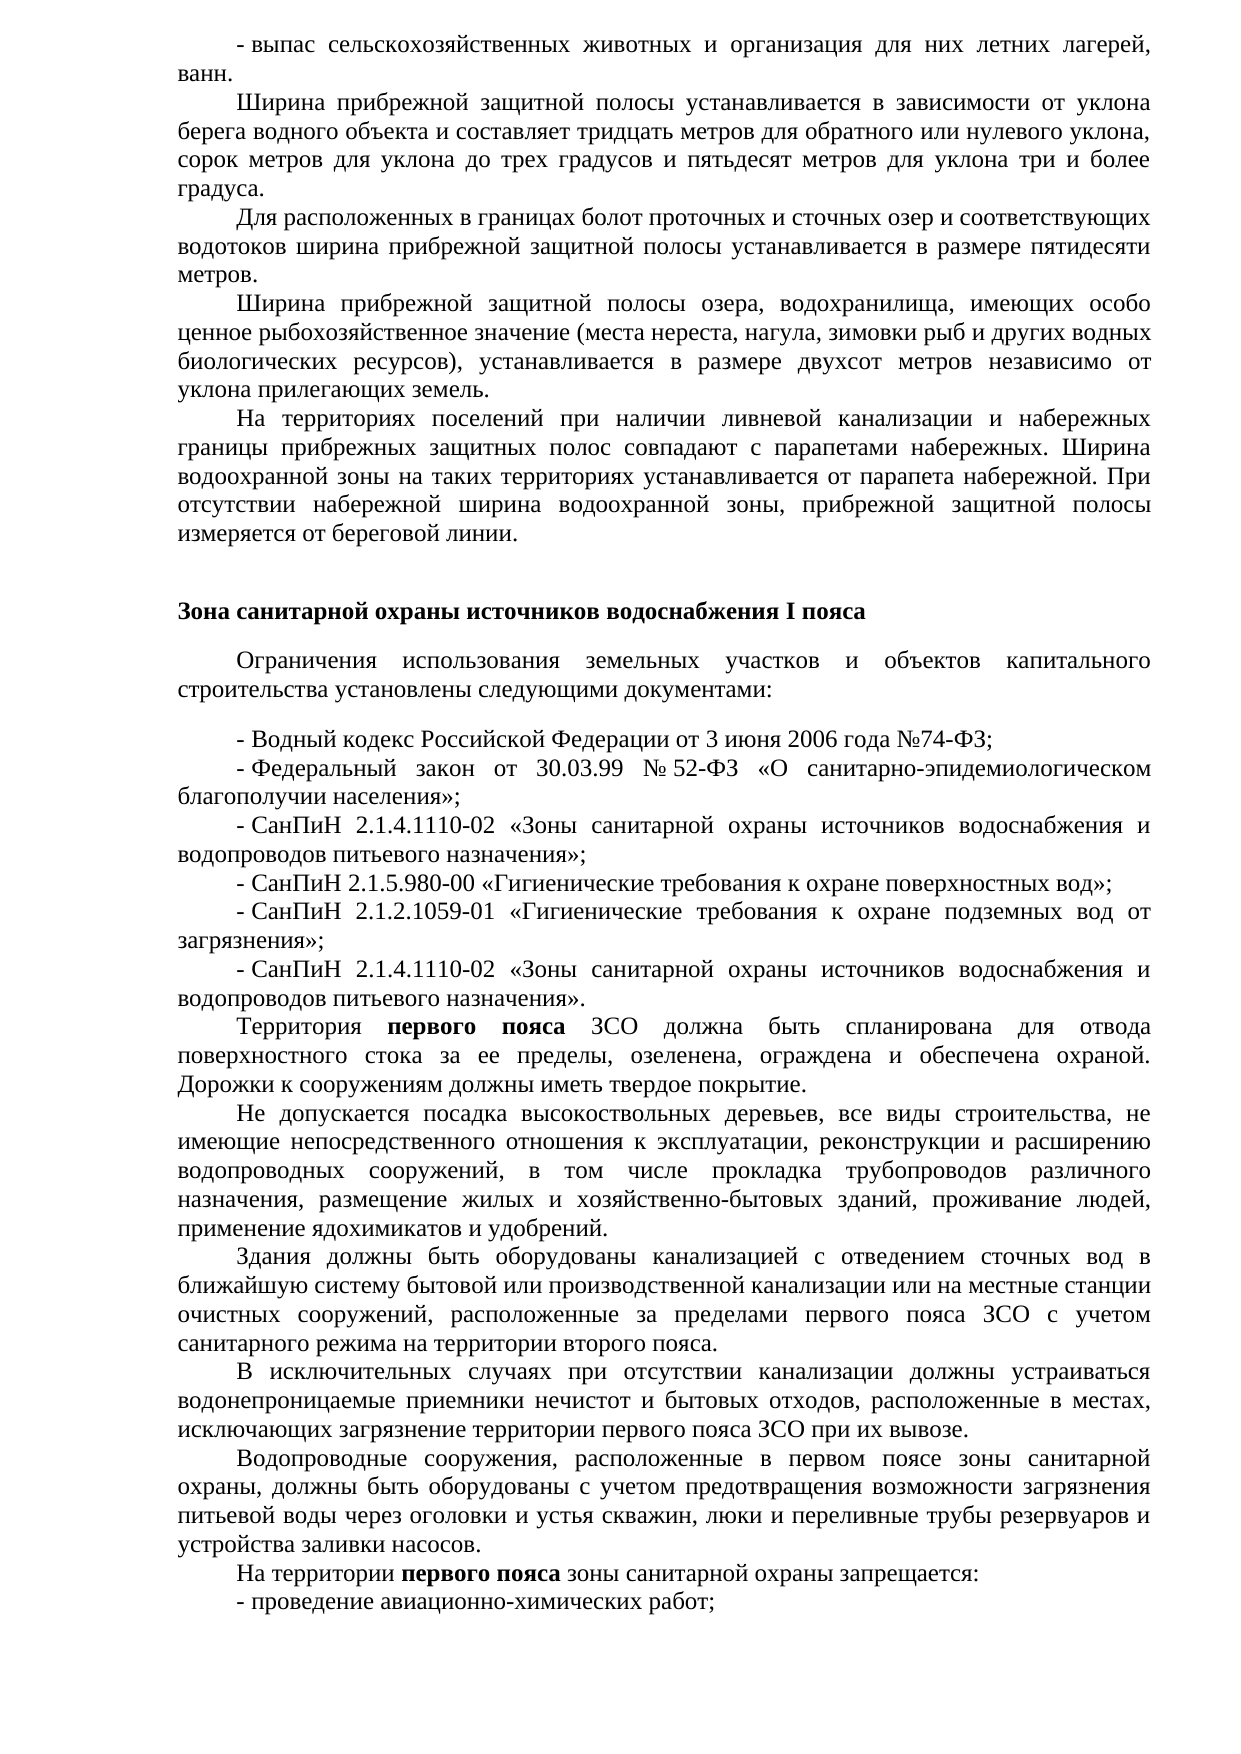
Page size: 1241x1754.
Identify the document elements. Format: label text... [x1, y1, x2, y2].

list проведение авиационно-химических работ; [177, 1586, 1152, 1615]
text Не допускается посадка высокоствольных деревьев, все виды строительства, не имеющие непосредственного отношения к эксплуатации, реконструкции и расширению водопроводных сооружений, в том числе прокладка трубопроводов различного назначения, размещение жилых и хозяйственно-бытовых зданий, проживание людей, применение ядохимикатов и удобрений. [177, 1098, 1152, 1241]
text Ограничения использования земельных участков и объектов капитального строительства установлены следующими документами: [177, 646, 1152, 703]
list СанПиН 2.1.4.1110-02 «Зоны санитарной охраны источников водоснабжения и водопроводов питьевого назначения»; [177, 810, 1152, 868]
list СанПиН 2.1.5.980-00 «Гигиенические требования к охране поверхностных вод»; [177, 868, 1152, 896]
text Территория первого пояса ЗСО должна быть спланирована для отвода поверхностного стока за ее пределы, озеленена, ограждена и обеспечена охраной. Дорожки к сооружениям должны иметь твердое покрытие. [177, 1011, 1152, 1098]
list Водный кодекс Российской Федерации от 3 июня 2006 года №74-ФЗ; [177, 724, 1152, 753]
list СанПиН 2.1.4.1110-02 «Зоны санитарной охраны источников водоснабжения и водопроводов питьевого назначения». [177, 954, 1152, 1011]
text В исключительных случаях при отсутствии канализации должны устраиваться водонепроницаемые приемники нечистот и бытовых отходов, расположенные в местах, исключающих загрязнение территории первого пояса ЗСО при их вывозе. [177, 1356, 1152, 1443]
list выпас сельскохозяйственных животных и организация для них летних лагерей, ванн. [177, 29, 1152, 87]
text На территориях поселений при наличии ливневой канализации и набережных границы прибрежных защитных полос совпадают с парапетами набережных. Ширина водоохранной зоны на таких территориях устанавливается от парапета набережной. При отсутствии набережной ширина водоохранной зоны, прибрежной защитной полосы измеряется от береговой линии. [177, 403, 1152, 547]
text Зона санитарной охраны источников водоснабжения I пояса [177, 596, 1152, 625]
text Водопроводные сооружения, расположенные в первом поясе зоны санитарной охраны, должны быть оборудованы с учетом предотвращения возможности загрязнения питьевой воды через оголовки и устья скважин, люки и переливные трубы резервуаров и устройства заливки насосов. [177, 1443, 1152, 1558]
text Ширина прибрежной защитной полосы устанавливается в зависимости от уклона берега водного объекта и составляет тридцать метров для обратного или нулевого уклона, сорок метров для уклона до трех градусов и пятьдесят метров для уклона три и более градуса. [177, 87, 1152, 202]
text Для расположенных в границах болот проточных и сточных озер и соответствующих водотоков ширина прибрежной защитной полосы устанавливается в размере пятидесяти метров. [177, 202, 1152, 288]
text Здания должны быть оборудованы канализацией с отведением сточных вод в ближайшую систему бытовой или производственной канализации или на местные станции очистных сооружений, расположенные за пределами первого пояса ЗСО с учетом санитарного режима на территории второго пояса. [177, 1241, 1152, 1356]
text На территории первого пояса зоны санитарной охраны запрещается: [177, 1558, 1152, 1586]
list Федеральный закон от 30.03.99 № 52-ФЗ «О санитарно-эпидемиологическом благополучии населения»; [177, 753, 1152, 810]
text Ширина прибрежной защитной полосы озера, водохранилища, имеющих особо ценное рыбохозяйственное значение (места нереста, нагула, зимовки рыб и других водных биологических ресурсов), устанавливается в размере двухсот метров независимо от уклона прилегающих земель. [177, 288, 1152, 403]
list СанПиН 2.1.2.1059-01 «Гигиенические требования к охране подземных вод от загрязнения»; [177, 896, 1152, 954]
